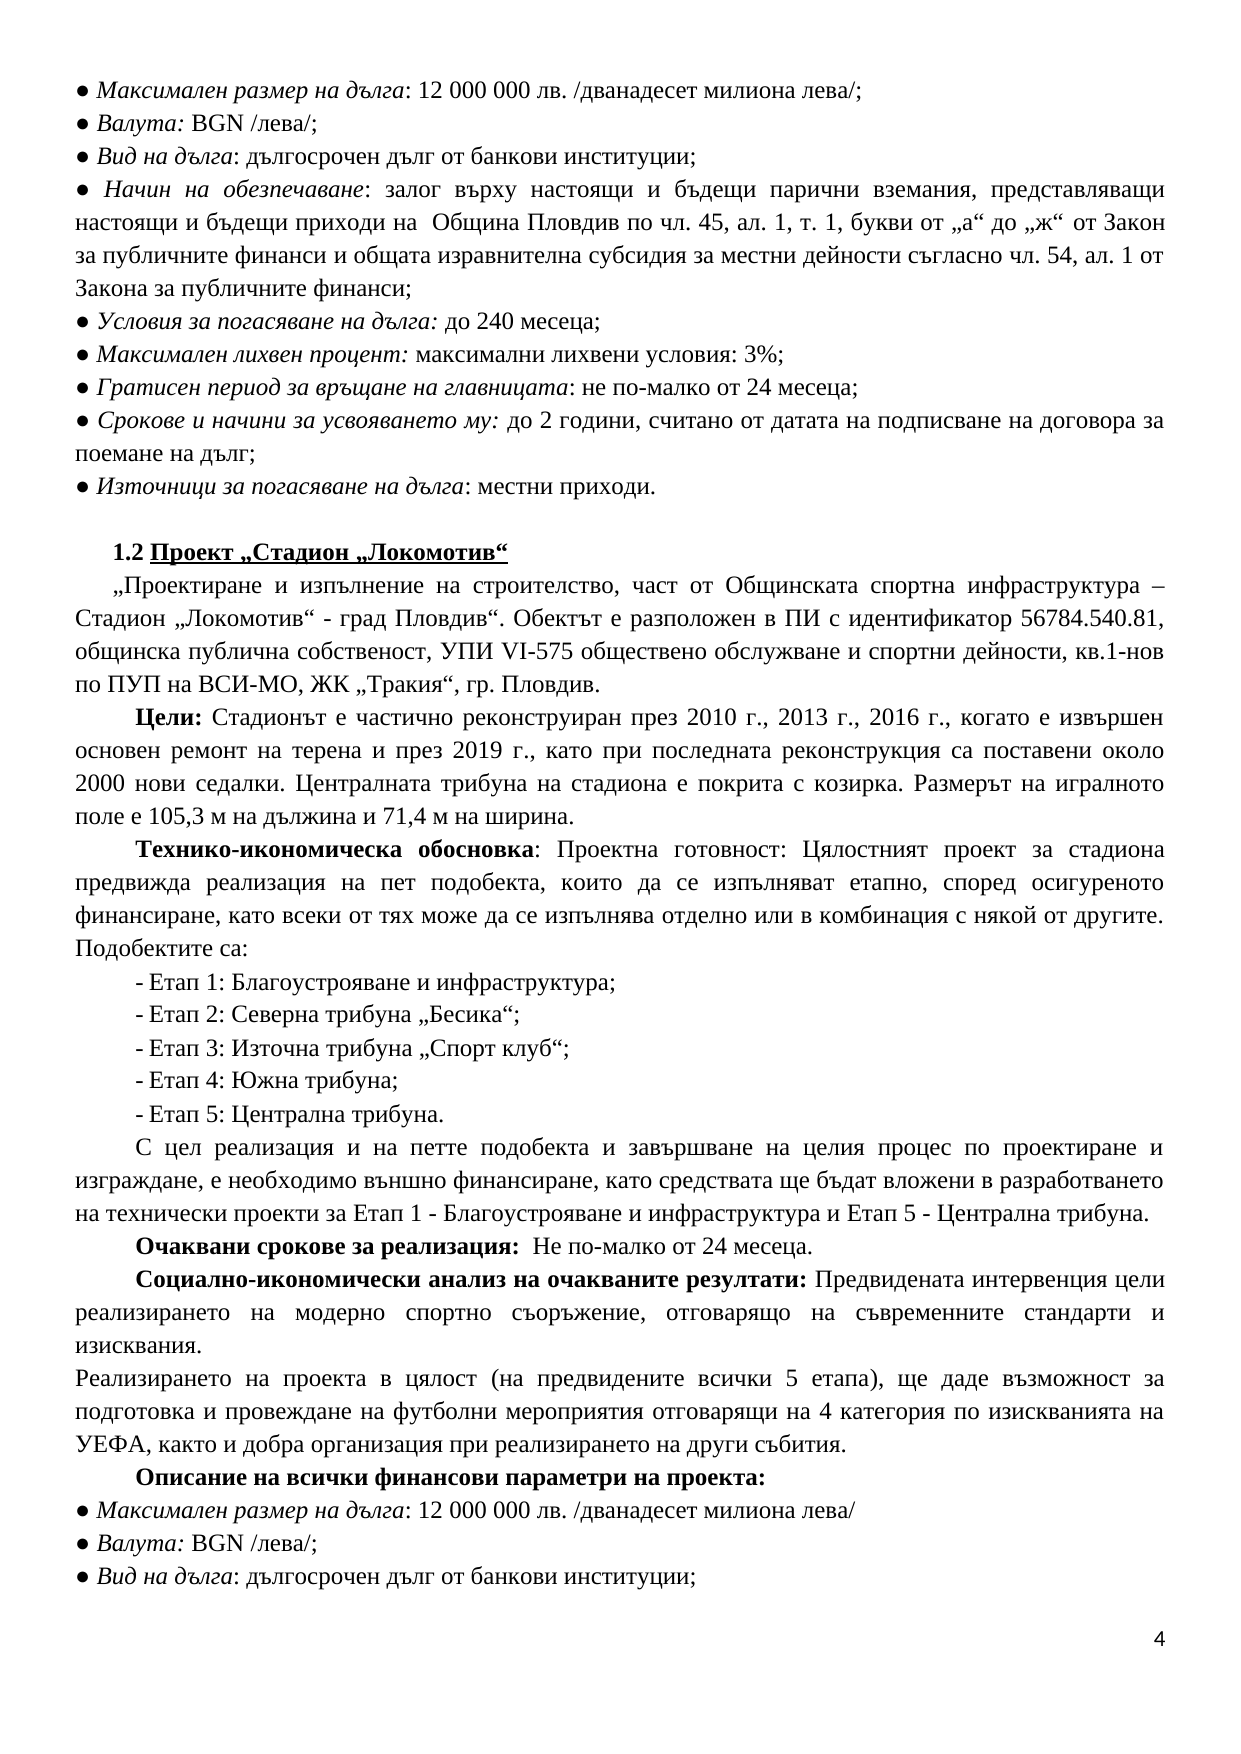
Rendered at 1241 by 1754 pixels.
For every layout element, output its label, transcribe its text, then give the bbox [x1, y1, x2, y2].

text Очаквани срокове за реализация: Не по-малко от 24 месеца. [75, 1231, 1165, 1259]
list Проект „Стадион „Локомотив“ [112, 537, 1165, 566]
text ● Вид на дълга: дългосрочен дълг от банкови институции; [75, 141, 1165, 170]
text ● Валута: BGN /лева/; [75, 1528, 1165, 1557]
text ● Източници за погасяване на дълга: местни приходи. [75, 471, 1165, 500]
text Цели: Стадионът е частично реконструиран през 2010 г., 2013 г., 2016 г., когато е извършен основен ремонт на терена и през 2019 г., като при последната реконструкция са поставени около 2000 нови седалки. Централната трибуна на стадиона е покрита с козирка. Размерът на игралното поле е 105,3 м на дължина и 71,4 м на ширина. [75, 702, 1165, 830]
text Социално-икономически анализ на очакваните резултати: Предвидената интервенция цели реализирането на модерно спортно съоръжение, отговарящо на съвременните стандарти и изисквания. [75, 1264, 1165, 1358]
text ● Вид на дълга: дългосрочен дълг от банкови институции; [75, 1561, 1165, 1590]
text ● Максимален размер на дълга: 12 000 000 лв. /дванадесет милиона лева/ [75, 1495, 1165, 1524]
text Технико-икономическа обосновка: Проектна готовност: Цялостният проект за стадиона предвижда реализация на пет подобекта, които да се изпълняват етапно, според осигуреното финансиране, като всеки от тях може да се изпълнява отделно или в комбинация с някой от другите. Подобектите са: [75, 834, 1165, 962]
text ● Максимален лихвен процент: максимални лихвени условия: 3%; [75, 339, 1165, 368]
text - Етап 5: Централна трибуна. [75, 1099, 1165, 1127]
text - Етап 3: Източна трибуна „Спорт клуб“; [75, 1033, 1165, 1061]
text Реализирането на проекта в цялост (на предвидените всички 5 етапа), ще даде възможност за подготовка и провеждане на футболни мероприятия отговарящи на 4 категория по изискванията на УЕФА, както и добра организация при реализирането на други събития. [75, 1363, 1165, 1458]
text С цел реализация и на петте подобекта и завършване на целия процес по проектиране и изграждане, е необходимо външно финансиране, като средствата ще бъдат вложени в разработването на технически проекти за Етап 1 - Благоустрояване и инфраструктура и Етап 5 - Централна трибуна. [75, 1132, 1165, 1226]
text „Проектиране и изпълнение на строителство, част от Общинската спортна инфраструктура – Стадион „Локомотив“ - град Пловдив“. Обектът е разположен в ПИ с идентификатор 56784.540.81, общинска публична собственост, УПИ VI-575 обществено обслужване и спортни дейности, кв.1-нов по ПУП на ВСИ-МО, ЖК „Тракия“, гр. Пловдив. [75, 570, 1165, 698]
text Описание на всички финансови параметри на проекта: [75, 1462, 1165, 1491]
text ● Начин на обезпечаване: залог върху настоящи и бъдещи парични вземания, представляващи настоящи и бъдещи приходи на Община Пловдив по чл. 45, ал. 1, т. 1, букви от „а“ до „ж“ от Закон за публичните финанси и общата изравнителна субсидия за местни дейности съгласно чл. 54, ал. 1 от Закона за публичните финанси; [75, 174, 1165, 302]
text - Етап 1: Благоустрояване и инфраструктура; [75, 967, 1165, 995]
text ● Гратисен период за връщане на главницата: не по-малко от 24 месеца; [75, 372, 1165, 401]
text - Етап 2: Северна трибуна „Бесика“; [75, 999, 1165, 1028]
text ● Валута: BGN /лева/; [75, 108, 1165, 137]
text - Етап 4: Южна трибуна; [75, 1066, 1165, 1094]
text ● Срокове и начини за усвояването му: до 2 години, считано от датата на подписване на договора за поемане на дълг; [75, 405, 1165, 467]
text ● Максимален размер на дълга: 12 000 000 лв. /дванадесет милиона лева/; [75, 75, 1165, 104]
text ● Условия за погасяване на дълга: до 240 месеца; [75, 306, 1165, 335]
